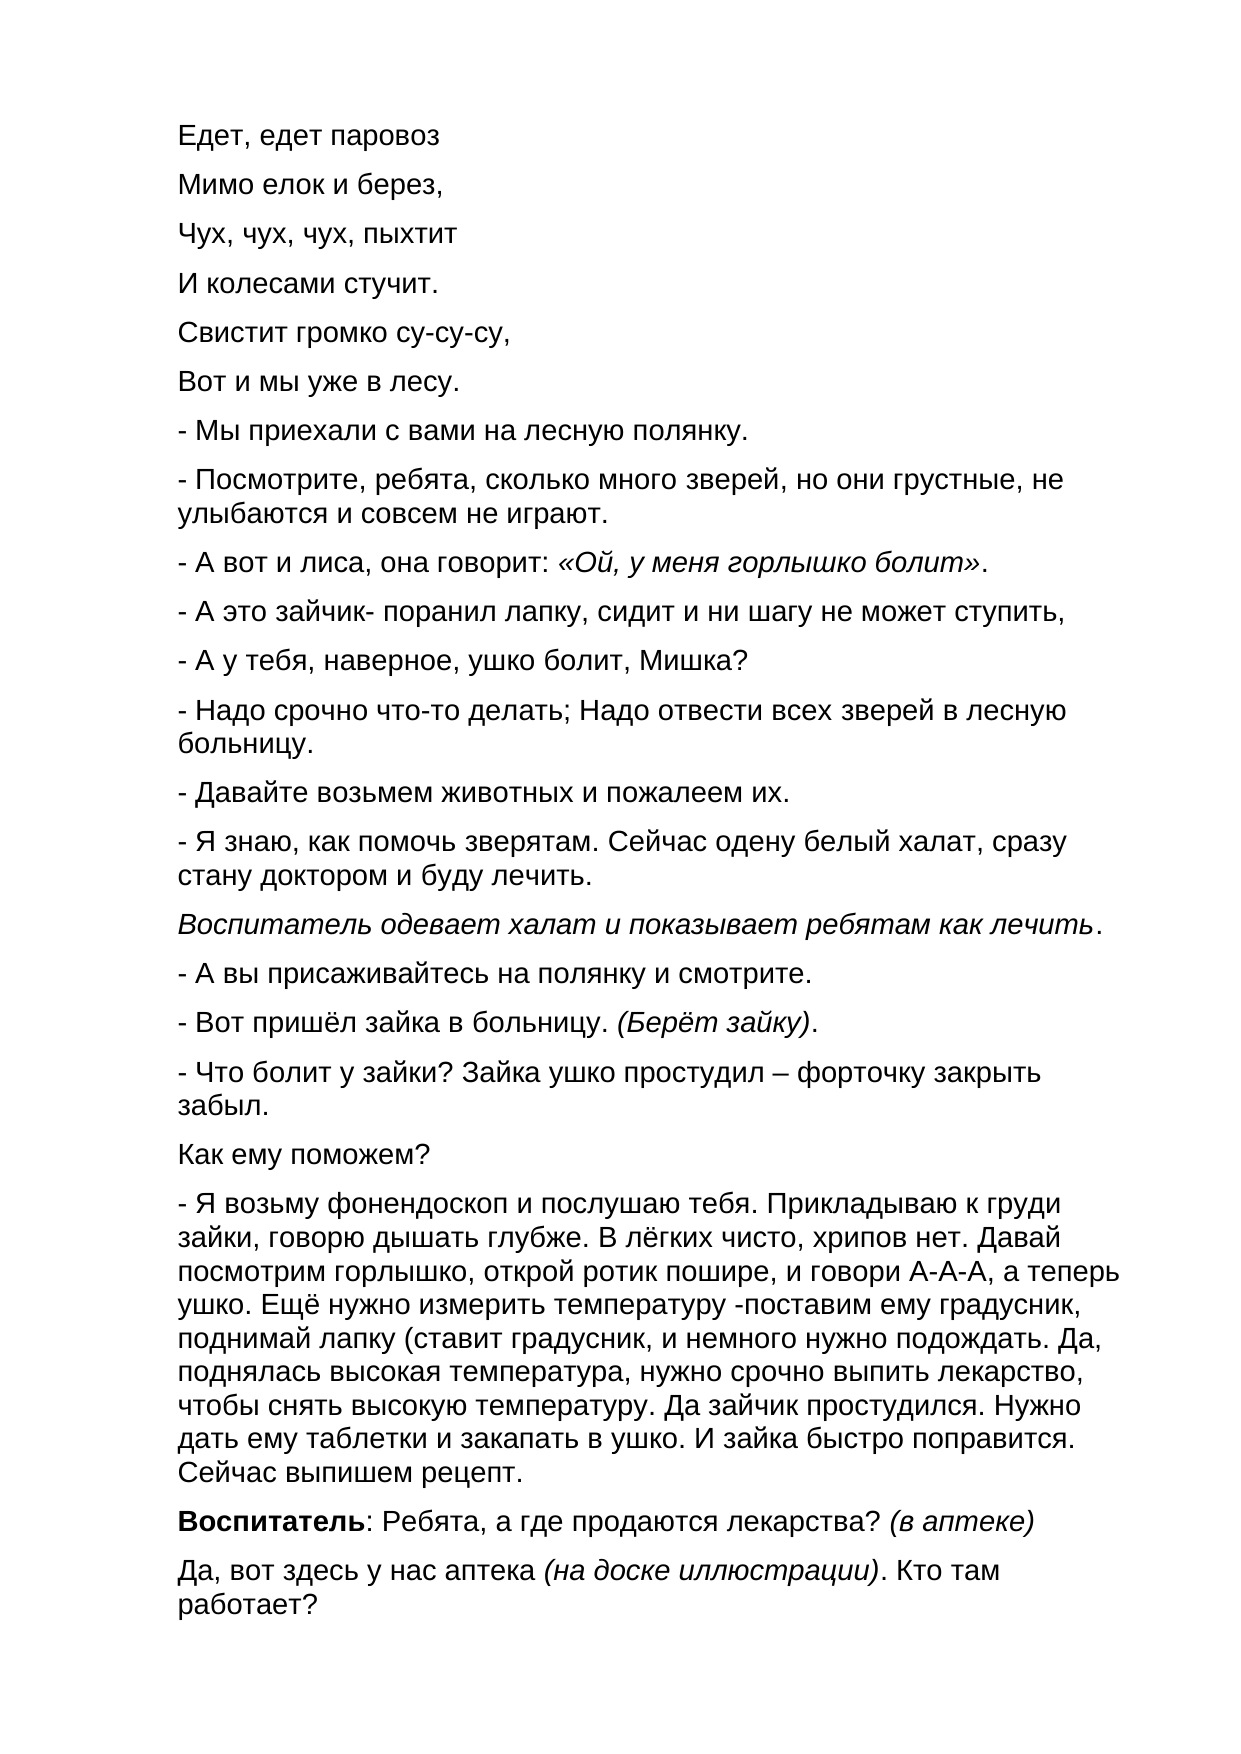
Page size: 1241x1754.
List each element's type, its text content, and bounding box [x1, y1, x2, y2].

text - А вот и лиса, она говорит: «Ой, у меня горлышко болит». [177, 545, 1122, 578]
text - Я возьму фонендоскоп и послушаю тебя. Прикладываю к груди зайки, говорю дышать глубже. В лёгких чисто, хрипов нет. Давай посмотрим горлышко, открой ротик пошире, и говори А-А-А, а теперь ушко. Ещё нужно измерить температуру -поставим ему градусник, поднимай лапку (ставит градусник, и немного нужно подождать. Да, поднялась высокая температура, нужно срочно выпить лекарство, чтобы снять высокую температуру. Да зайчик простудился. Нужно дать ему таблетки и закапать в ушко. И зайка быстро поправится. Сейчас выпишем рецепт. [177, 1186, 1122, 1488]
text Воспитатель: Ребята, а где продаются лекарства? (в аптеке) [177, 1504, 1122, 1537]
text - А вы присаживайтесь на полянку и смотрите. [177, 956, 1122, 990]
text - А у тебя, наверное, ушко болит, Мишка? [177, 643, 1122, 677]
text - Мы приехали с вами на лесную полянку. [177, 413, 1122, 447]
text Чух, чух, чух, пыхтит [177, 216, 1122, 250]
text - А это зайчик- поранил лапку, сидит и ни шагу не может ступить, [177, 594, 1122, 628]
text Как ему поможем? [177, 1137, 1122, 1171]
text - Давайте возьмем животных и пожалеем их. [177, 775, 1122, 809]
text - Я знаю, как помочь зверятам. Сейчас одену белый халат, сразу стану доктором и буду лечить. [177, 824, 1122, 891]
text И колесами стучит. [177, 266, 1122, 299]
text - Посмотрите, ребята, сколько много зверей, но они грустные, не улыбаются и совсем не играют. [177, 462, 1122, 529]
text - Что болит у зайки? Зайка ушко простудил – форточку закрыть забыл. [177, 1054, 1122, 1122]
text - Надо срочно что-то делать; Надо отвести всех зверей в лесную больницу. [177, 692, 1122, 759]
text - Вот пришёл зайка в больницу. (Берёт зайку). [177, 1005, 1122, 1039]
text Воспитатель одевает халат и показывает ребятам как лечить. [177, 907, 1122, 941]
text Едет, едет паровоз [177, 118, 1122, 152]
text Вот и мы уже в лесу. [177, 364, 1122, 397]
text Свистит громко су-су-су, [177, 315, 1122, 348]
text Мимо елок и берез, [177, 167, 1122, 201]
text Да, вот здесь у нас аптека (на доске иллюстрации). Кто там работает? [177, 1553, 1122, 1620]
